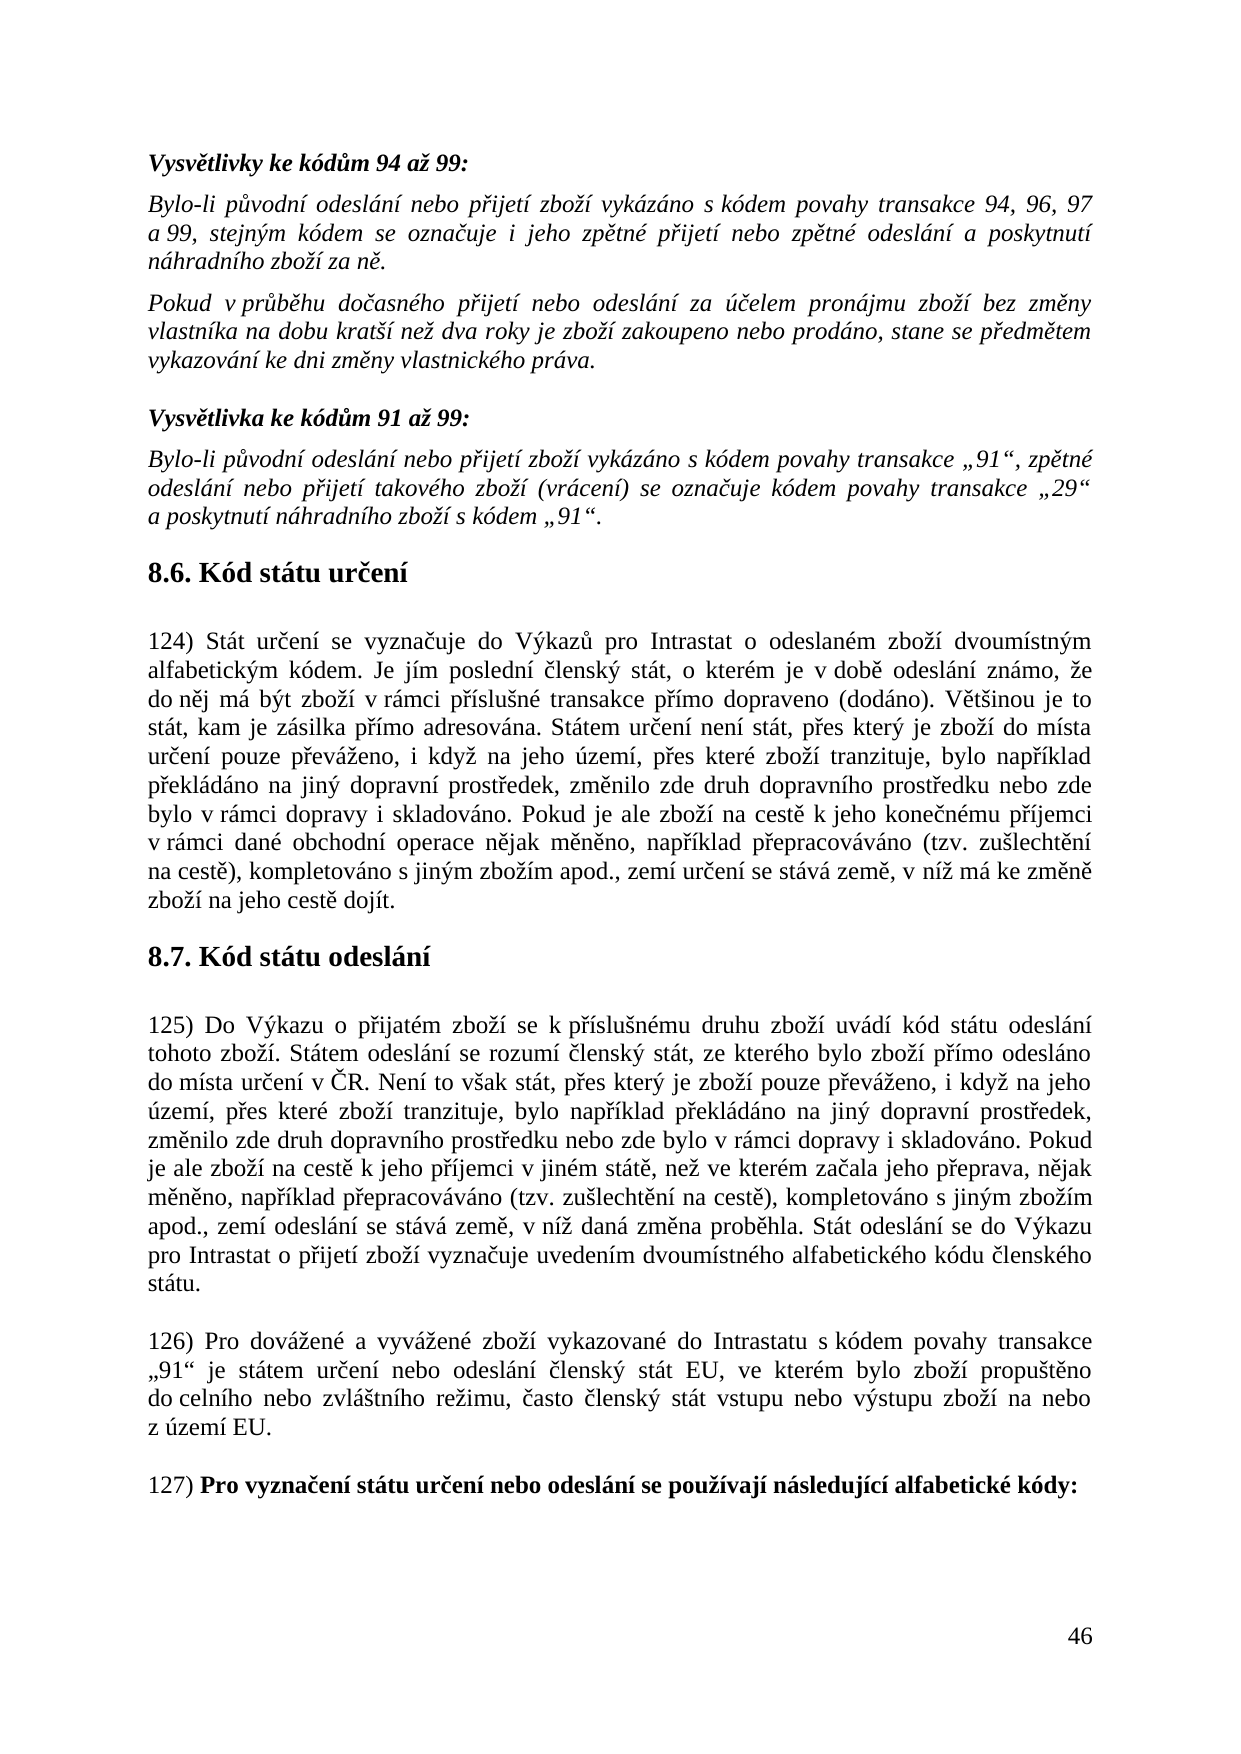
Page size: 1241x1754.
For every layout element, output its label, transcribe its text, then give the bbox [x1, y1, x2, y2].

text Vysvětlivka ke kódům 91 až 99: [148, 403, 1092, 431]
text Pokud v průběhu dočasného přijetí nebo odeslání za účelem pronájmu zboží bez změny vlastníka na dobu kratší než dva roky je zboží zakoupeno nebo prodáno, stane se předmětem vykazování ke dni změny vlastnického práva. [148, 288, 1092, 374]
text 124) Stát určení se vyznačuje do Výkazů pro Intrastat o odeslaném zboží dvoumístným alfabetickým kódem. Je jím poslední členský stát, o kterém je v době odeslání známo, že do něj má být zboží v rámci příslušné transakce přímo dopraveno (dodáno). Většinou je to stát, kam je zásilka přímo adresována. Státem určení není stát, přes který je zboží do místa určení pouze převáženo, i když na jeho území, přes které zboží tranzituje, bylo například překládáno na jiný dopravní prostředek, změnilo zde druh dopravního prostředku nebo zde bylo v rámci dopravy i skladováno. Pokud je ale zboží na cestě k jeho konečnému příjemci v rámci dané obchodní operace nějak měněno, například přepracováváno (tzv. zušlechtění na cestě), kompletováno s jiným zbožím apod., zemí určení se stává země, v níž má ke změně zboží na jeho cestě dojít. [148, 626, 1092, 914]
text 125) Do Výkazu o přijatém zboží se k příslušnému druhu zboží uvádí kód státu odeslání tohoto zboží. Státem odeslání se rozumí členský stát, ze kterého bylo zboží přímo odesláno do místa určení v ČR. Není to však stát, přes který je zboží pouze převáženo, i když na jeho území, přes které zboží tranzituje, bylo například překládáno na jiný dopravní prostředek, změnilo zde druh dopravního prostředku nebo zde bylo v rámci dopravy i skladováno. Pokud je ale zboží na cestě k jeho příjemci v jiném státě, než ve kterém začala jeho přeprava, nějak měněno, například přepracováváno (tzv. zušlechtění na cestě), kompletováno s jiným zbožím apod., zemí odeslání se stává země, v níž daná změna proběhla. Stát odeslání se do Výkazu pro Intrastat o přijetí zboží vyznačuje uvedením dvoumístného alfabetického kódu členského státu. [148, 1010, 1092, 1297]
text Bylo-li původní odeslání nebo přijetí zboží vykázáno s kódem povahy transakce „91“, zpětné odeslání nebo přijetí takového zboží (vrácení) se označuje kódem povahy transakce „29“ a poskytnutí náhradního zboží s kódem „91“. [148, 444, 1092, 530]
text Vysvětlivky ke kódům 94 až 99: [148, 148, 1092, 176]
text 126) Pro dovážené a vyvážené zboží vykazované do Intrastatu s kódem povahy transakce „91“ je státem určení nebo odeslání členský stát EU, ve kterém bylo zboží propuštěno do celního nebo zvláštního režimu, často členský stát vstupu nebo výstupu zboží na nebo z území EU. [148, 1326, 1092, 1441]
text Bylo-li původní odeslání nebo přijetí zboží vykázáno s kódem povahy transakce 94, 96, 97 a 99, stejným kódem se označuje i jeho zpětné přijetí nebo zpětné odeslání a poskytnutí náhradního zboží za ně. [148, 189, 1092, 275]
text 127) Pro vyznačení státu určení nebo odeslání se používají následující alfabetické kódy: [148, 1470, 1092, 1498]
subtitle 8.7. Kód státu odeslání [148, 939, 1092, 972]
subtitle 8.6. Kód státu určení [148, 555, 1092, 589]
